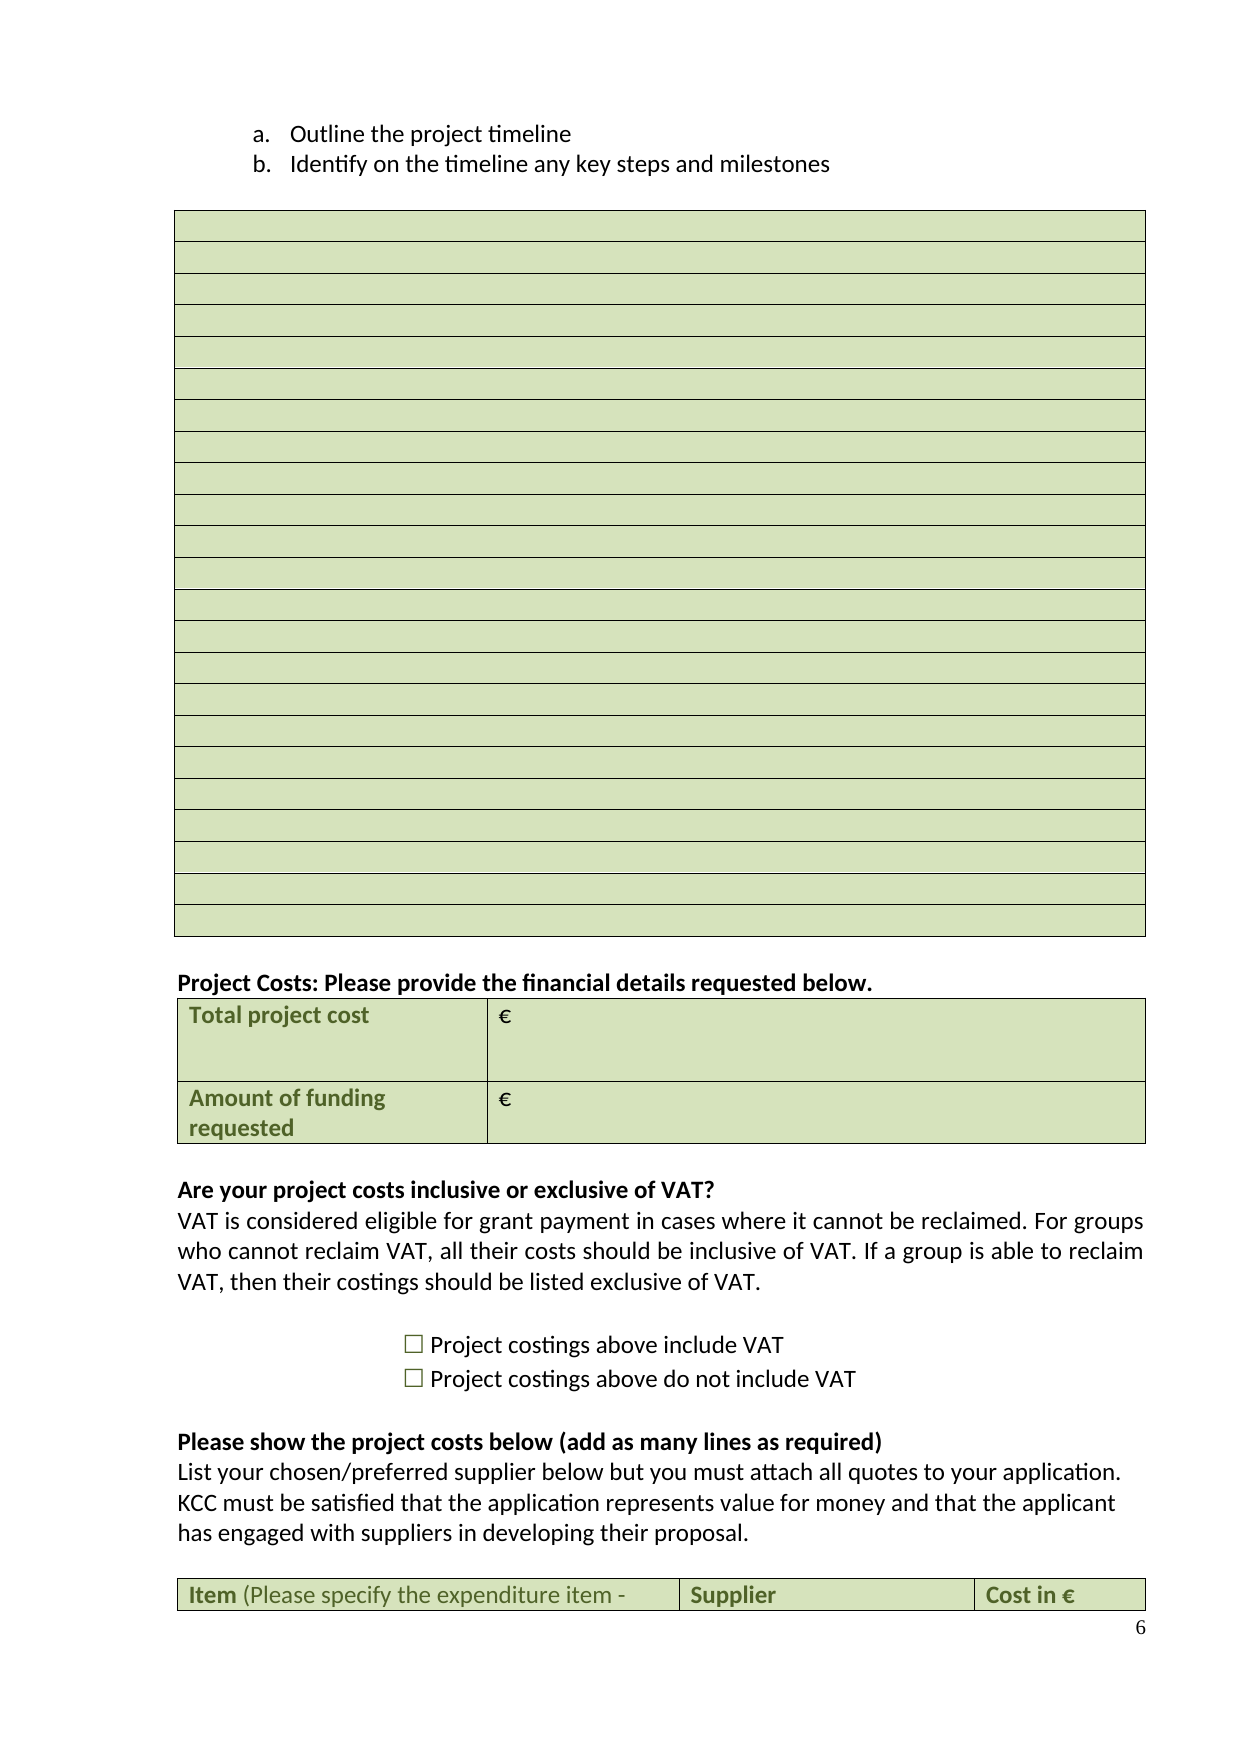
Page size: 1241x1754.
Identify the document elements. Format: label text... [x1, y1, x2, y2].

text VAT is considered eligible for grant payment in cases where it cannot be reclaimed. For groups who cannot reclaim VAT, all their costs should be inclusive of VAT. If a group is able to reclaim VAT, then their costings should be listed exclusive of VAT. [177, 1205, 1146, 1297]
list Identify on the timeline any key steps and milestones [252, 149, 1146, 179]
table_cell [175, 716, 1145, 746]
table_cell [175, 747, 1145, 778]
table_cell [175, 337, 1145, 367]
table_cell [175, 621, 1145, 652]
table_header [178, 1579, 679, 1610]
table_cell [175, 274, 1145, 304]
table_cell [175, 400, 1145, 431]
table_cell € [488, 1082, 1145, 1143]
table_header [175, 211, 1145, 241]
text Are your project costs inclusive or exclusive of VAT? [177, 1174, 1146, 1205]
table_cell [175, 369, 1145, 399]
table_cell [175, 526, 1145, 557]
text Project costings above do not include VAT [402, 1361, 1146, 1395]
table_cell [175, 242, 1145, 273]
table_header Supplier [680, 1579, 974, 1610]
table_cell Amount of funding requested [178, 1082, 487, 1143]
table_cell [175, 810, 1145, 841]
text Project costings above include VAT [327, 1327, 1146, 1361]
text Please show the project costs below (add as many lines as required) [177, 1426, 1146, 1456]
table_cell [175, 432, 1145, 462]
table_cell [175, 653, 1145, 683]
table_header Cost in € [975, 1579, 1145, 1610]
table_cell [175, 463, 1145, 494]
table_cell [175, 590, 1145, 620]
table_header € [488, 999, 1145, 1081]
text Project Costs: Please provide the financial details requested below. [177, 967, 1146, 998]
list Outline the project timeline [252, 118, 1146, 149]
table_cell [175, 779, 1145, 809]
table_cell [175, 874, 1145, 904]
table_cell [175, 305, 1145, 336]
table_cell [175, 495, 1145, 525]
table_cell [175, 842, 1145, 872]
table_cell [175, 558, 1145, 588]
text List your chosen/preferred supplier below but you must attach all quotes to your application. KCC must be satisfied that the application represents value for money and that the applicant has engaged with suppliers in developing their proposal. [177, 1456, 1146, 1548]
table_cell [175, 684, 1145, 715]
table_header Total project cost [178, 999, 487, 1081]
table_cell [175, 905, 1145, 936]
